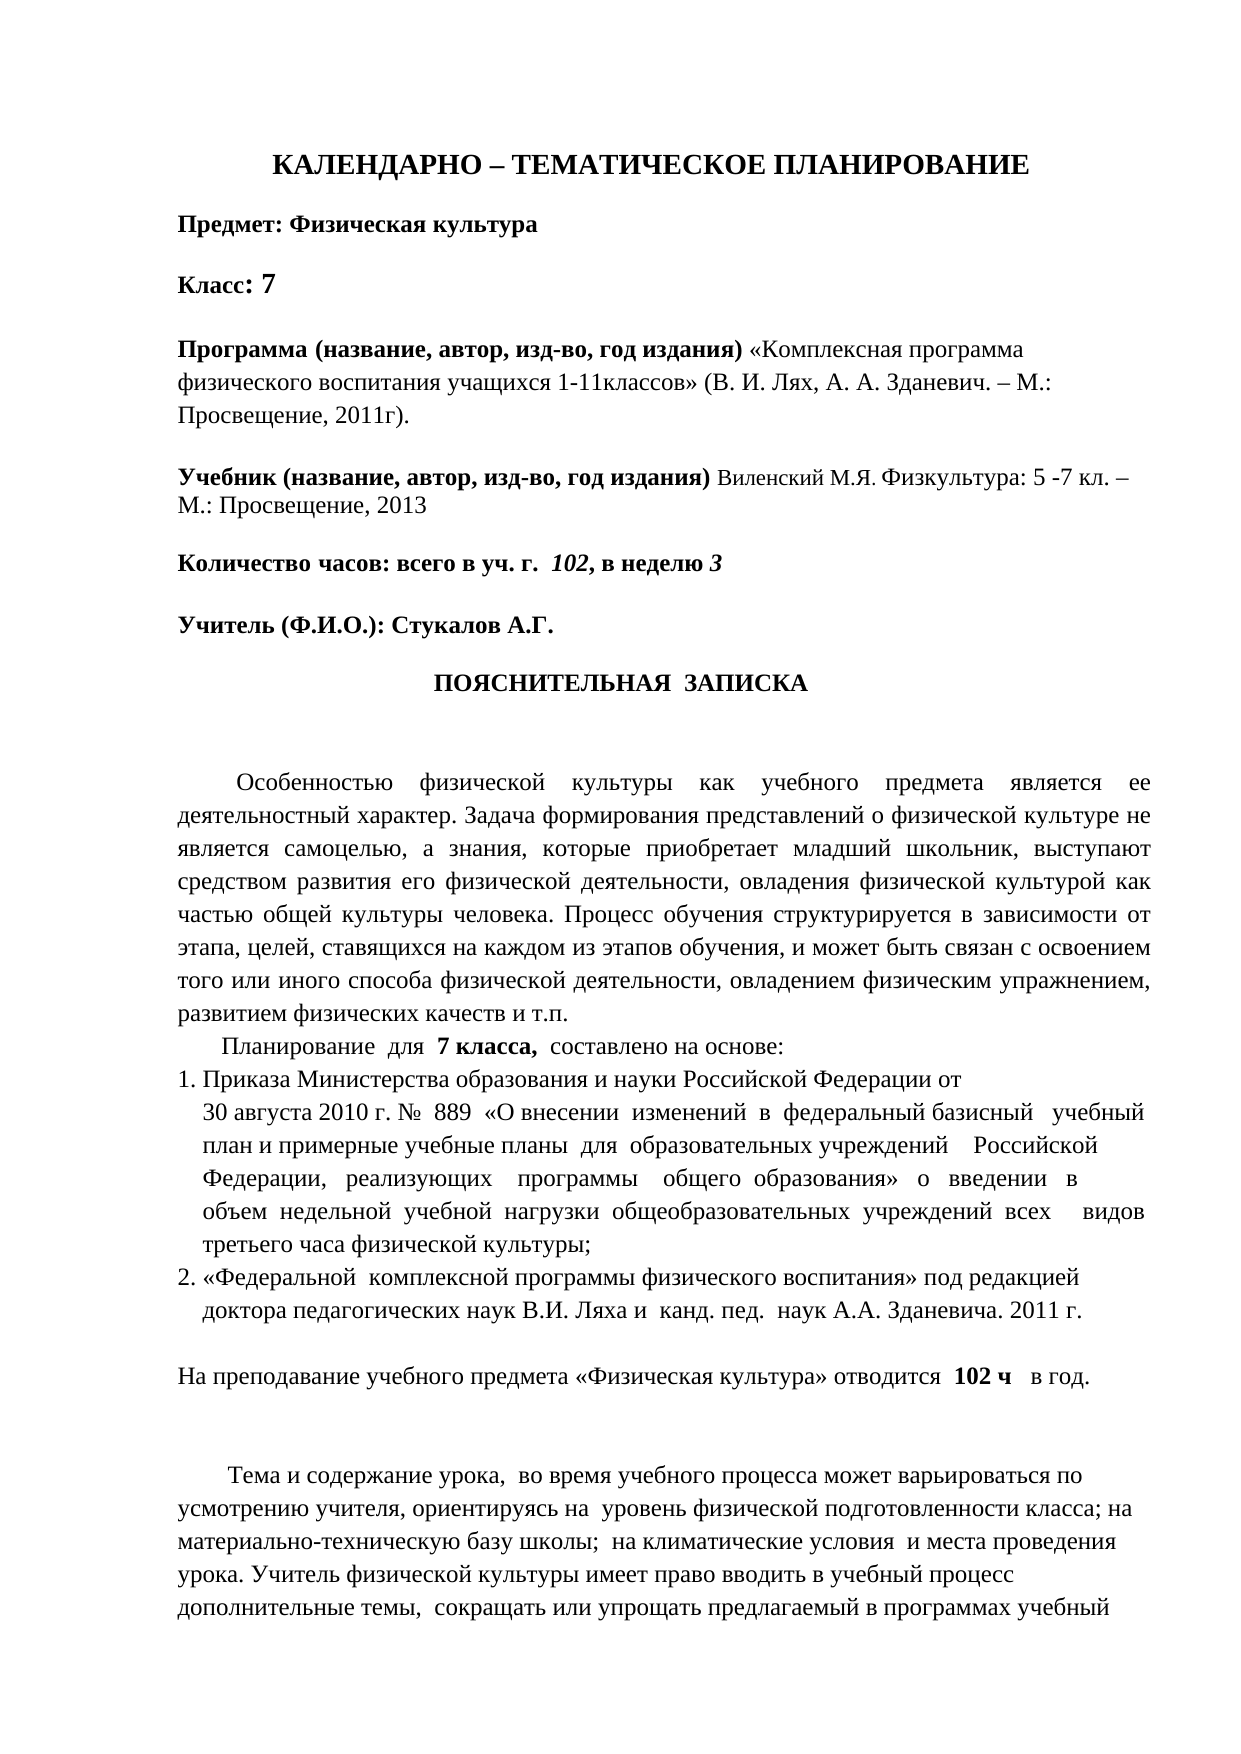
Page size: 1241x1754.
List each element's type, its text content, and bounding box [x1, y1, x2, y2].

text КАЛЕНДАРНО – ТЕМАТИЧЕСКОЕ ПЛАНИРОВАНИЕ [177, 147, 1152, 180]
text Количество часов: всего в уч. г. 102, в неделю 3 [177, 548, 1152, 577]
text Предмет: Физическая культура [177, 209, 1152, 238]
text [177, 1460, 1154, 1621]
text Федерации, реализующих программы общего образования» о введении в [177, 1163, 1152, 1192]
text Программа (название, автор, изд-во, год издания) «Комплексная программа физического воспитания учащихся 1-11классов» (В. И. Лях, А. А. Зданевич. – М.: Просвещение, 2011г). [177, 334, 1152, 428]
text объем недельной учебной нагрузки общеобразовательных учреждений всех видов [177, 1196, 1152, 1225]
text Планирование для 7 класса, составлено на основе: [177, 1031, 1152, 1059]
text план и примерные учебные планы для образовательных учреждений Российской [177, 1130, 1152, 1159]
text 2. «Федеральной комплексной программы физического воспитания» под редакцией [177, 1262, 1152, 1291]
text доктора педагогических наук В.И. Ляха и канд. пед. наук А.А. Зданевича. 2011 г. [177, 1295, 1152, 1324]
text Класс: 7 [177, 267, 1152, 300]
text 1. Приказа Министерства образования и науки Российской Федерации от [177, 1064, 1152, 1093]
text Особенностью физической культуры как учебного предмета является ее деятельностный характер. Задача формирования представлений о физической культуре не является самоцелью, а знания, которые приобретает младший школьник, выступают средством развития его физической деятельности, овладения физической культурой как частью общей культуры человека. Процесс обучения структурируется в зависимости от этапа, целей, ставящихся на каждом из этапов обучения, и может быть связан с освоением того или иного способа физической деятельности, овладением физическим упражнением, развитием физических качеств и т.п. [177, 767, 1152, 1027]
text третьего часа физической культуры; [177, 1229, 1152, 1258]
text ПОЯСНИТЕЛЬНАЯ ЗАПИСКА [177, 668, 1152, 696]
text На преподавание учебного предмета «Физическая культура» отводится 102 ч в год. [177, 1361, 1152, 1390]
text 30 августа 2010 г. № 889 «О внесении изменений в федеральный базисный учебный [177, 1097, 1152, 1126]
text Учитель (Ф.И.О.): Стукалов А.Г. [177, 610, 1152, 639]
text Учебник (название, автор, изд-во, год издания) Виленский М.Я. Физкультура: 5 -7 кл. – М.: Просвещение, 2013 [177, 462, 1152, 519]
